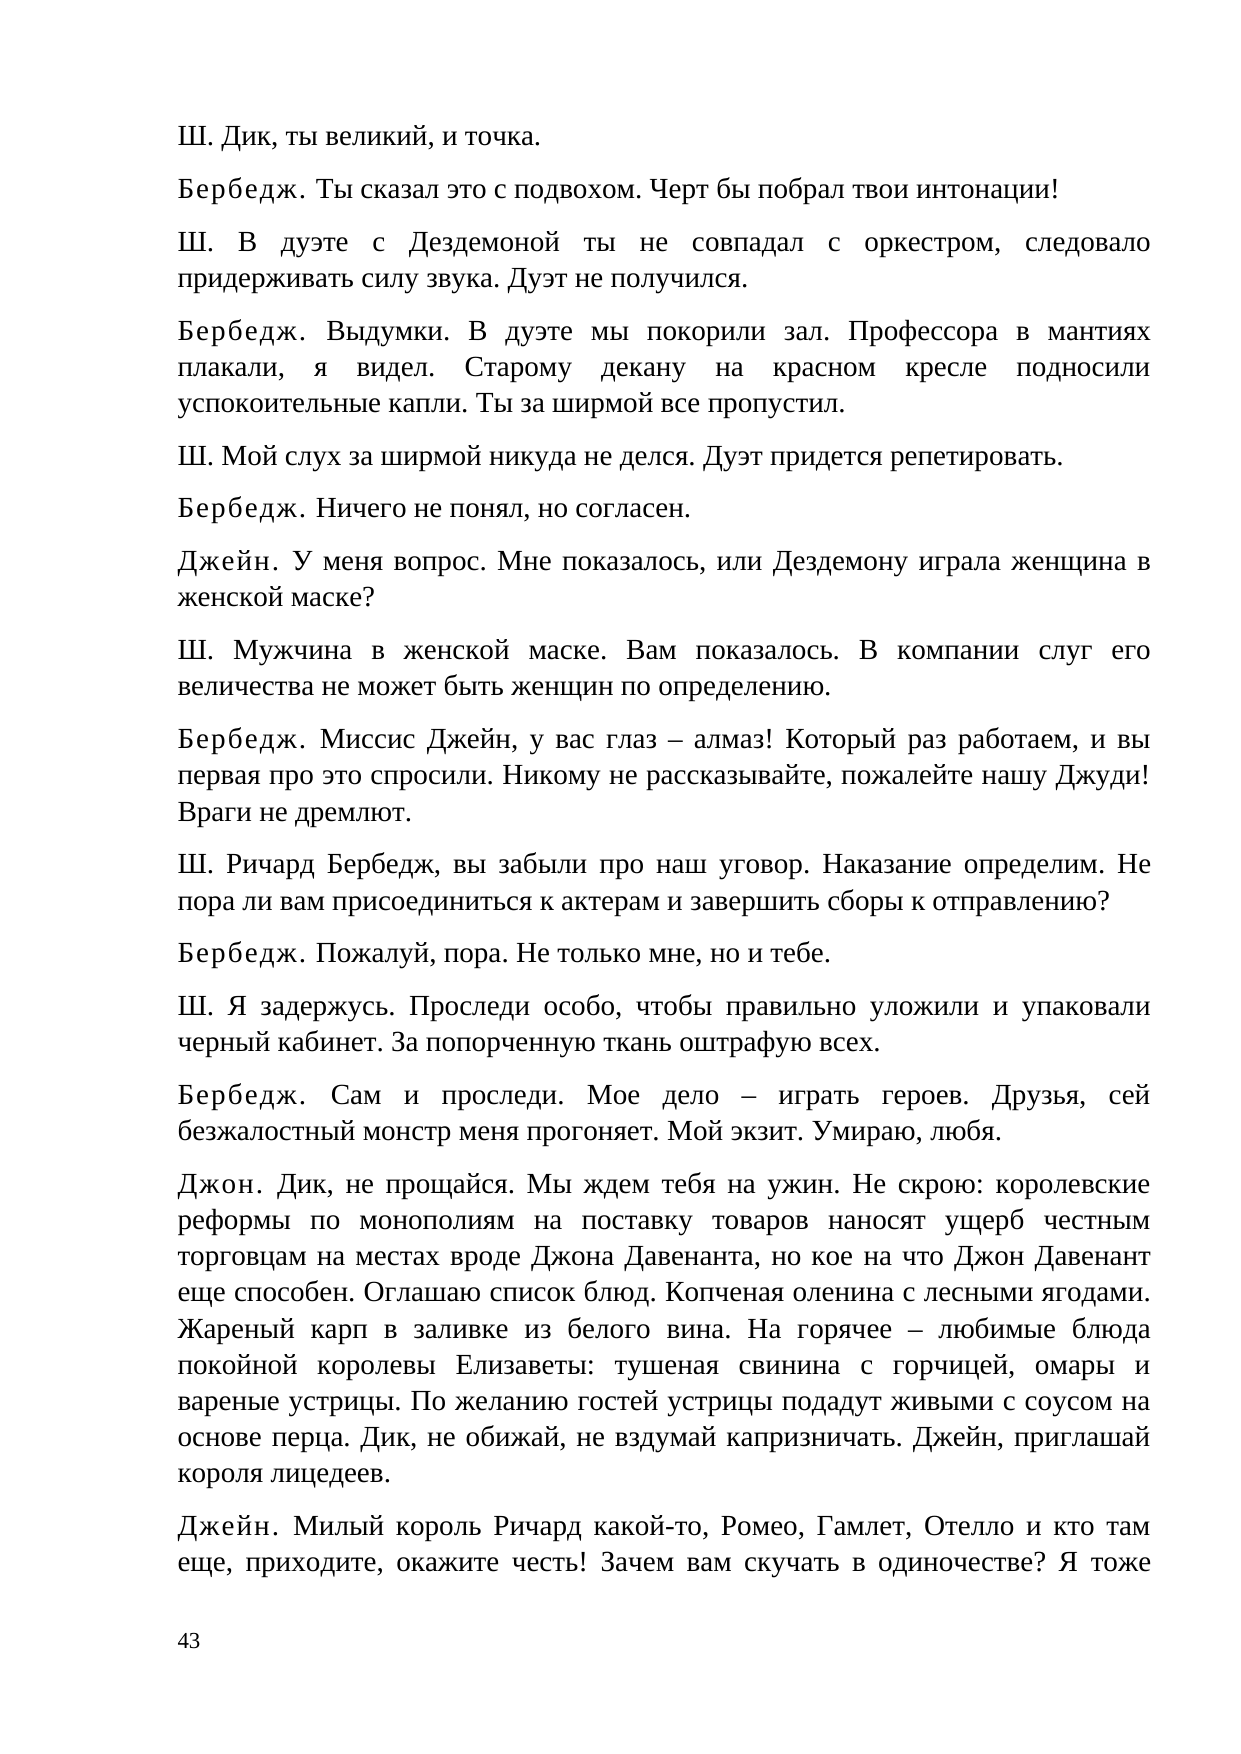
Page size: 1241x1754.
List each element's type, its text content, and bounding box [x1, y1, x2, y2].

text Ш. В дуэте с Дездемоной ты не совпадал с оркестром, следовало придерживать силу звука. Дуэт не получился. [177, 224, 1152, 293]
text Ш. Дик, ты великий, и точка. [177, 118, 1152, 152]
text Бербедж. Пожалуй, пора. Не только мне, но и тебе. [177, 935, 1152, 969]
text Ш. Мой слух за ширмой никуда не делся. Дуэт придется репетировать. [177, 438, 1152, 471]
text Джон. Дик, не прощайся. Мы ждем тебя на ужин. Не скрою: королевские реформы по монополиям на поставку товаров наносят ущерб честным торговцам на местах вроде Джона Давенанта, но кое на что Джон Давенант еще способен. Оглашаю список блюд. Копченая оленина с лесными ягодами. Жареный карп в заливке из белого вина. На горячее – любимые блюда покойной королевы Елизаветы: тушеная свинина с горчицей, омары и вареные устрицы. По желанию гостей устрицы подадут живыми с соусом на основе перца. Дик, не обижай, не вздумай капризничать. Джейн, приглашай короля лицедеев. [177, 1166, 1152, 1489]
text Джейн. У меня вопрос. Мне показалось, или Дездемону играла женщина в женской маске? [177, 543, 1152, 613]
text Бербедж. Ты сказал это с подвохом. Черт бы побрал твои интонации! [177, 171, 1152, 204]
text Бербедж. Выдумки. В дуэте мы покорили зал. Профессора в мантиях плакали, я видел. Старому декану на красном кресле подносили успокоительные капли. Ты за ширмой все пропустил. [177, 313, 1152, 418]
text Ш. Мужчина в женской маске. Вам показалось. В компании слуг его величества не может быть женщин по определению. [177, 632, 1152, 702]
text Бербедж. Сам и проследи. Мое дело – играть героев. Друзья, сей безжалостный монстр меня прогоняет. Мой экзит. Умираю, любя. [177, 1077, 1152, 1147]
text Бербедж. Ничего не понял, но согласен. [177, 491, 1152, 524]
text Ш. Ричард Бербедж, вы забыли про наш уговор. Наказание определим. Не пора ли вам присоединиться к актерам и завершить сборы к отправлению? [177, 846, 1152, 916]
text Бербедж. Миссис Джейн, у вас глаз – алмаз! Который раз работаем, и вы первая про это спросили. Никому не рассказывайте, пожалейте нашу Джуди! Враги не дремлют. [177, 721, 1152, 827]
text Ш. Я задержусь. Проследи особо, чтобы правильно уложили и упаковали черный кабинет. За попорченную ткань оштрафую всех. [177, 988, 1152, 1058]
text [177, 1508, 1152, 1578]
